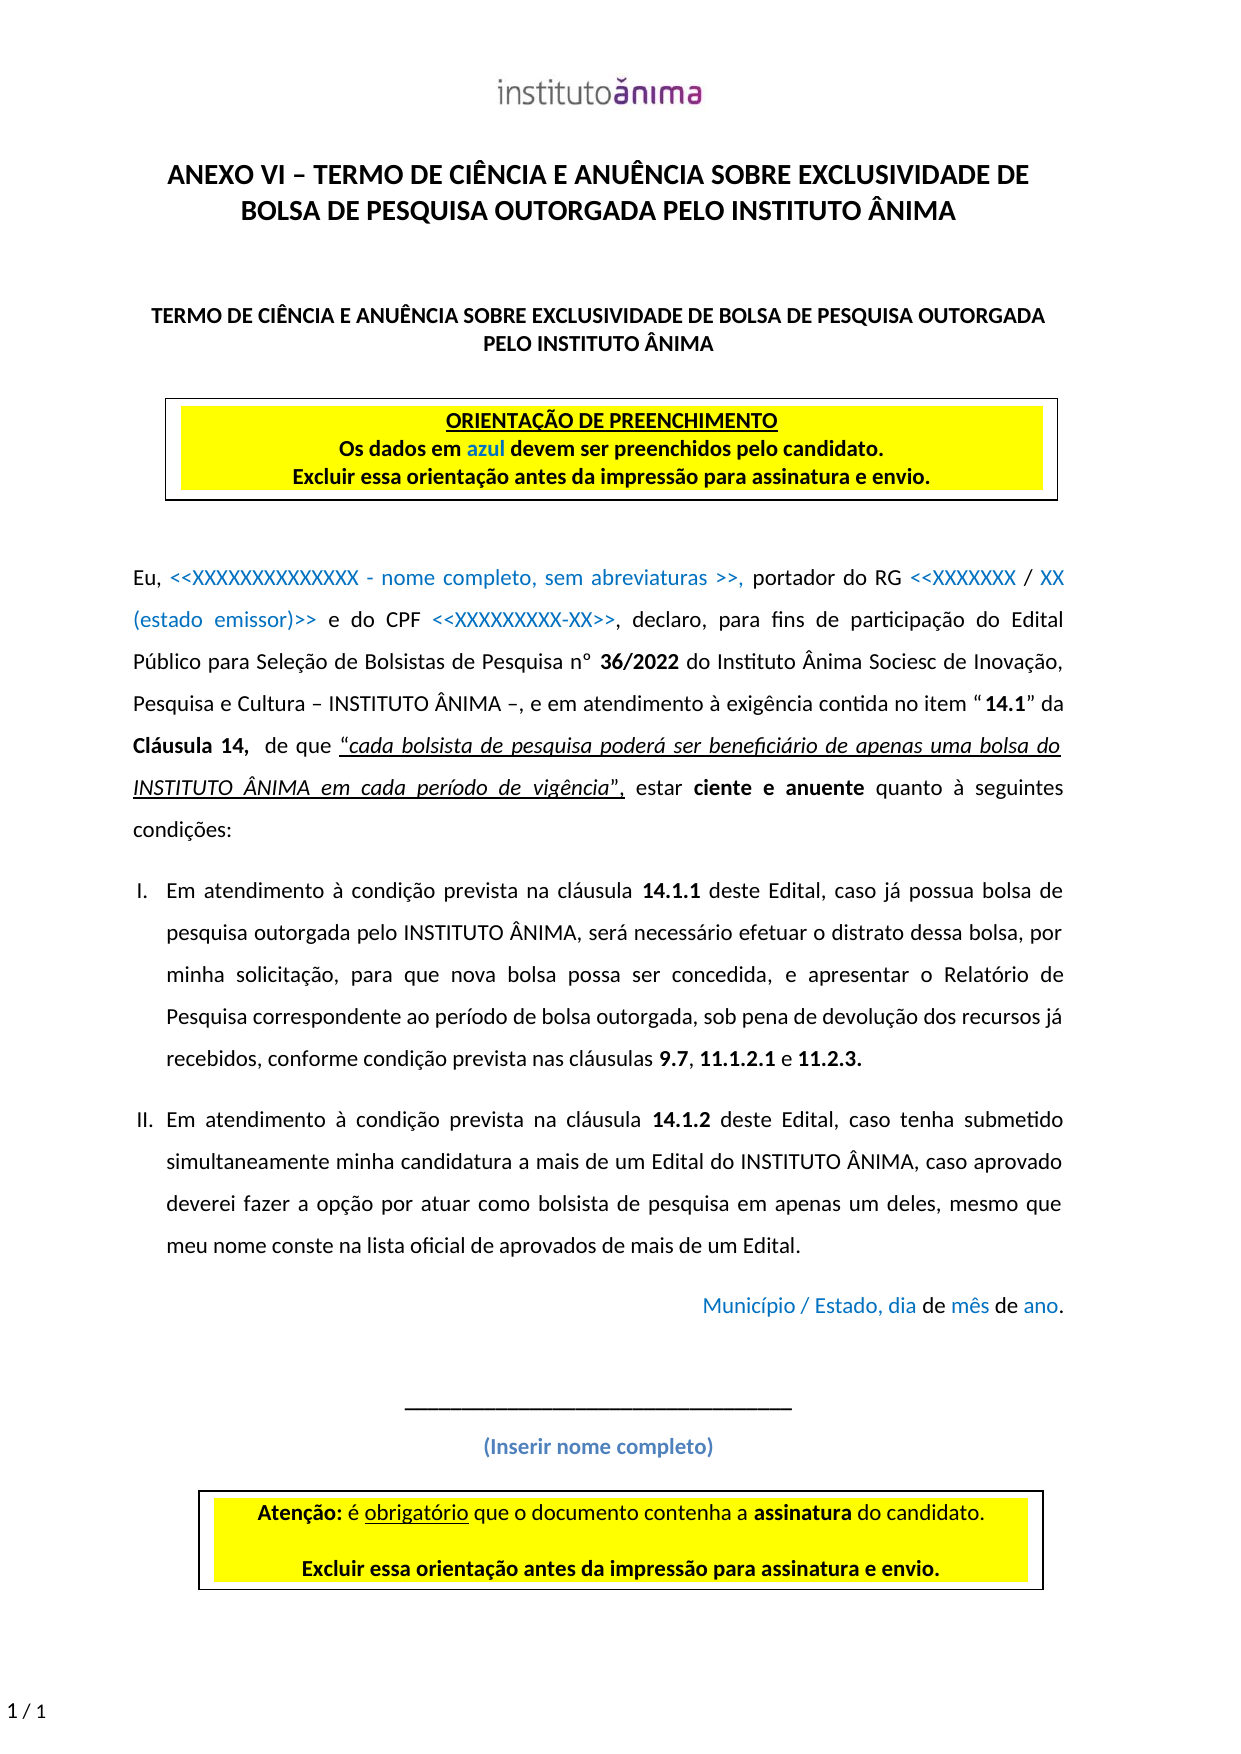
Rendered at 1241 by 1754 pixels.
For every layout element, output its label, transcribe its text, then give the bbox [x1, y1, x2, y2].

list TERMO DE CIÊNCIA E ANUÊNCIA SOBRE EXCLUSIVIDADE DE BOLSA DE PESQUISA OUTORGADA PELO INSTITUTO ÂNIMA [133, 301, 1064, 357]
list ANEXO VI – TERMO DE CIÊNCIA E ANUÊNCIA SOBRE EXCLUSIVIDADE DE BOLSA DE PESQUISA OUTORGADA PELO INSTITUTO ÂNIMA [133, 156, 1064, 228]
list __________________________________ [133, 1385, 1064, 1413]
list Eu, <<XXXXXXXXXXXXXX - nome completo, sem abreviaturas >>, portador do RG <<XXXXXXX / XX (estado emissor)>> e do CPF <<XXXXXXXXX-XX>>, declaro, para fins de participação do Edital Público para Seleção de Bolsistas de Pesquisa nº 36/2022 do Instituto Ânima Sociesc de Inovação, Pesquisa e Cultura – INSTITUTO ÂNIMA –, e em atendimento à exigência contida no item “14.1” da Cláusula 14, de que “cada bolsista de pesquisa poderá ser beneficiário de apenas uma bolsa do INSTITUTO ÂNIMA em cada período de vigência”, estar ciente e anuente quanto à seguintes condições: [133, 563, 1064, 843]
picture [495, 73, 707, 111]
text Município / Estado, dia de mês de ano. [133, 1292, 1064, 1319]
list Em atendimento à condição prevista na cláusula 14.1.1 deste Edital, caso já possua bolsa de pesquisa outorgada pelo INSTITUTO ÂNIMA, será necessário efetuar o distrato dessa bolsa, por minha solicitação, para que nova bolsa possa ser concedida, e apresentar o Relatório de Pesquisa correspondente ao período de bolsa outorgada, sob pena de devolução dos recursos já recebidos, conforme condição prevista nas cláusulas 9.7, 11.1.2.1 e 11.2.3. [136, 876, 1064, 1072]
list Em atendimento à condição prevista na cláusula 14.1.2 deste Edital, caso tenha submetido simultaneamente minha candidatura a mais de um Edital do INSTITUTO ÂNIMA, caso aprovado deverei fazer a opção por atuar como bolsista de pesquisa em apenas um deles, mesmo que meu nome conste na lista oficial de aprovados de mais de um Edital. [136, 1105, 1064, 1259]
list (Inserir nome completo) [133, 1432, 1064, 1460]
